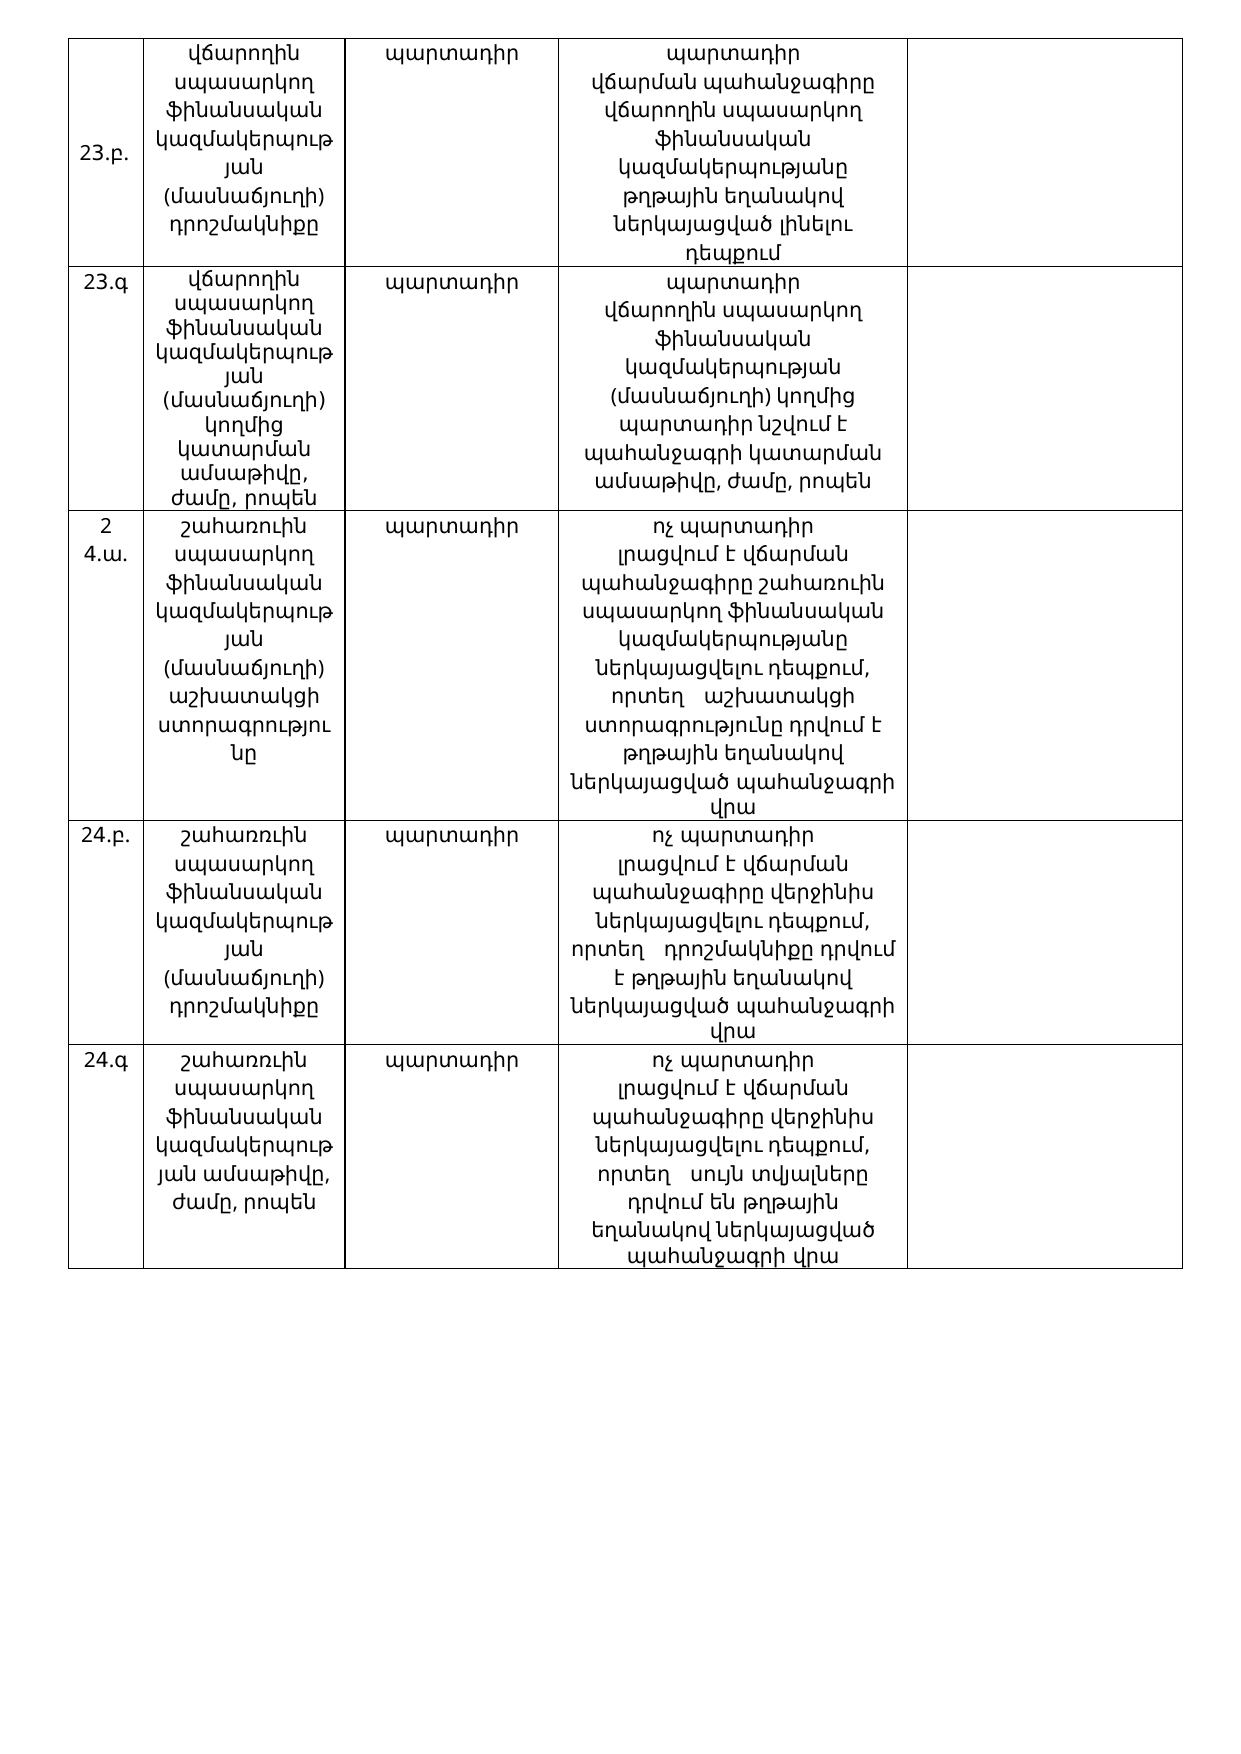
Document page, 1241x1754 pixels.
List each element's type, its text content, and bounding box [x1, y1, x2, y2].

table_cell ոչ պարտադիր լրացվում է վճարման պահանջագիրը վերջինիս ներկայացվելու դեպքում, որտեղ դրոշմակնիքը դրվում է թղթային եղանակով ներկայացված պահանջագրի վրա [559, 821, 907, 1044]
table_cell [908, 511, 1182, 819]
table_cell պարտադիր [346, 511, 558, 819]
table_cell ոչ պարտադիր լրացվում է վճարման պահանջագիրը վերջինիս ներկայացվելու դեպքում, որտեղ սույն տվյալները դրվում են թղթային եղանակով ներկայացված պահանջագրի վրա [559, 1045, 907, 1268]
table_cell 24.գ [69, 1045, 143, 1268]
table_cell պարտադիր վճարողին սպասարկող ֆինանսական կազմակերպության (մասնաճյուղի) կողմից պարտադիր նշվում է պահանջագրի կատարման ամսաթիվը, ժամը, րոպեն [559, 267, 907, 510]
table_cell պարտադիր [346, 39, 558, 266]
table_cell պարտադիր [346, 1045, 558, 1268]
table_cell վճարողին սպասարկող ֆինանսական կազմակերպության (մասնաճյուղի) դրոշմակնիքը [144, 39, 344, 266]
table_cell 24.ա. [69, 511, 143, 819]
table_cell շահառուին սպասարկող ֆինանսական կազմակերպության (մասնաճյուղի) աշխատակցի ստորագրությունը [144, 511, 344, 819]
table_cell [908, 267, 1182, 510]
table_cell պարտադիր [346, 821, 558, 1044]
table_cell [908, 821, 1182, 1044]
table_cell [908, 39, 1182, 266]
table_cell պարտադիր [346, 267, 558, 510]
table_cell շահառռւին սպասարկող ֆինանսական կազմակերպության ամսաթիվը, ժամը, րոպեն [144, 1045, 344, 1268]
table_cell 23.բ. [69, 39, 143, 266]
table_cell [908, 1045, 1182, 1268]
table_cell ոչ պարտադիր լրացվում է վճարման պահանջագիրը շահառուին սպասարկող ֆինանսական կազմակերպությանը ներկայացվելու դեպքում, որտեղ աշխատակցի ստորագրությունը դրվում է թղթային եղանակով ներկայացված պահանջագրի վրա [559, 511, 907, 819]
table_cell 23.գ [69, 267, 143, 510]
table_cell շահառռւին սպասարկող ֆինանսական կազմակերպության (մասնաճյուղի) դրոշմակնիքը [144, 821, 344, 1044]
table_cell 24.բ. [69, 821, 143, 1044]
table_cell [559, 39, 907, 266]
table_cell վճարողին սպասարկող ֆինանսական կազմակերպության (մասնաճյուղի) կողմից կատարման ամսաթիվը, ժամը, րոպեն [144, 267, 344, 510]
